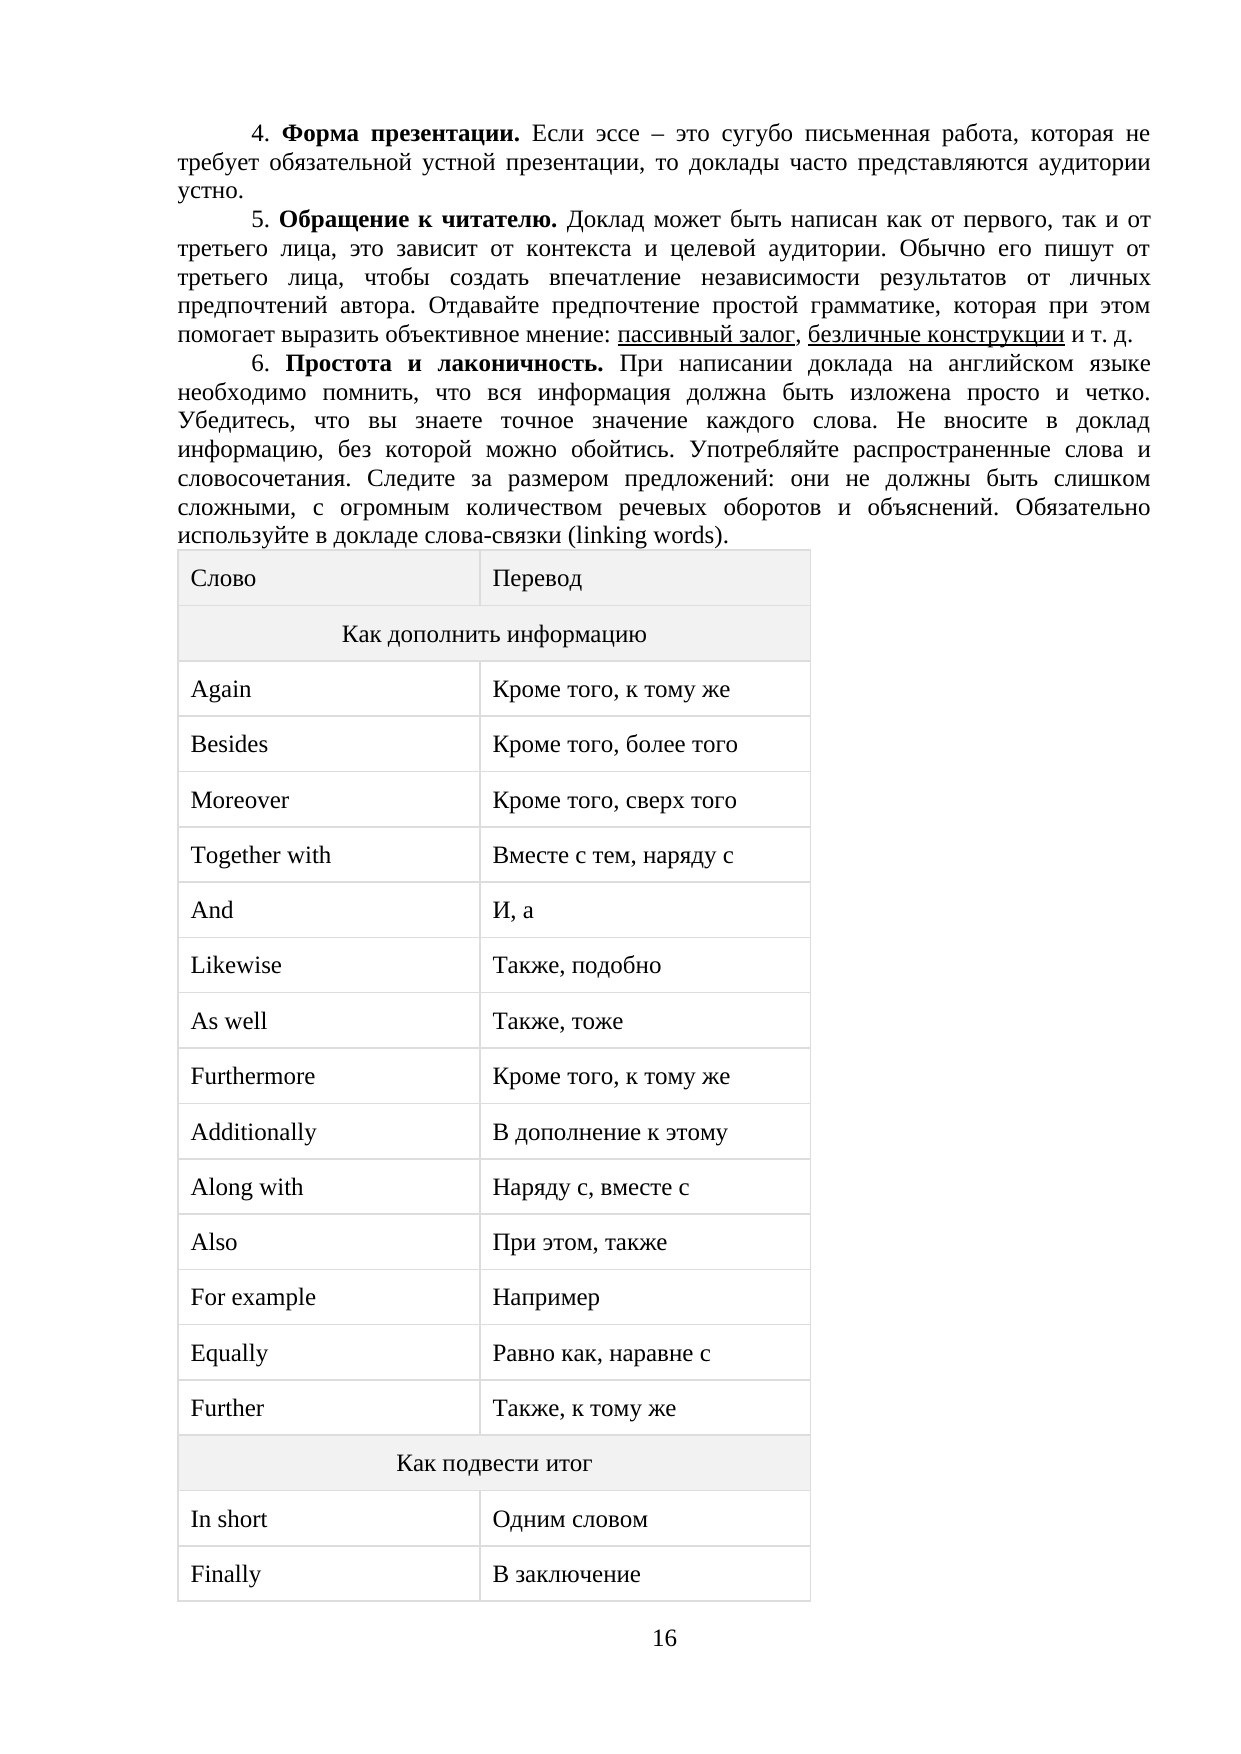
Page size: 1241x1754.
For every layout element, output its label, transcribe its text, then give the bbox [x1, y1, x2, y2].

table_cell Finally [179, 1547, 479, 1600]
table_cell Besides [179, 717, 479, 771]
table_cell Also [179, 1215, 479, 1268]
text 6. Простота и лаконичность. При написании доклада на английском языке необходимо помнить, что вся информация должна быть изложена просто и четко. Убедитесь, что вы знаете точное значение каждого слова. Не вносите в доклад информацию, без которой можно обойтись. Употребляйте распространенные слова и словосочетания. Следите за размером предложений: они не должны быть слишком сложными, с огромным количеством речевых оборотов и объяснений. Обязательно используйте в докладе слова-связки (linking words). [177, 348, 1152, 549]
table_cell Кроме того, сверх того [481, 772, 810, 826]
table_cell Кроме того, более того [481, 717, 810, 771]
table_cell Как подвести итог [179, 1436, 810, 1490]
table_cell Equally [179, 1325, 479, 1379]
table_header Слово [179, 551, 479, 605]
table_cell Furthermore [179, 1049, 479, 1102]
table_cell Также, подобно [481, 938, 810, 992]
table_cell Например [481, 1270, 810, 1324]
table_cell При этом, также [481, 1215, 810, 1268]
table_cell Further [179, 1381, 479, 1434]
table_cell Along with [179, 1160, 479, 1213]
table_cell Likewise [179, 938, 479, 992]
table_cell В заключение [481, 1547, 810, 1600]
table_cell Как дополнить информацию [179, 606, 810, 660]
table_cell Также, к тому же [481, 1381, 810, 1434]
table_cell Together with [179, 828, 479, 881]
table_cell And [179, 883, 479, 937]
table_cell Также, тоже [481, 993, 810, 1047]
text 5. Обращение к читателю. Доклад может быть написан как от первого, так и от третьего лица, это зависит от контекста и целевой аудитории. Обычно его пишут от третьего лица, чтобы создать впечатление независимости результатов от личных предпочтений автора. Отдавайте предпочтение простой грамматике, которая при этом помогает выразить объективное мнение: пассивный залог, безличные конструкции и т. д. [177, 204, 1152, 348]
table_cell И, а [481, 883, 810, 937]
text 4. Форма презентации. Если эссе – это сугубо письменная работа, которая не требует обязательной устной презентации, то доклады часто представляются аудитории устно. [177, 118, 1152, 204]
table_cell In short [179, 1491, 479, 1545]
table_cell Вместе с тем, наряду с [481, 828, 810, 881]
table_cell For example [179, 1270, 479, 1324]
table_cell Moreover [179, 772, 479, 826]
table_cell Additionally [179, 1104, 479, 1158]
table_cell Наряду с, вместе с [481, 1160, 810, 1213]
table_cell В дополнение к этому [481, 1104, 810, 1158]
table_cell As well [179, 993, 479, 1047]
table_cell Again [179, 662, 479, 715]
table_cell Равно как, наравне с [481, 1325, 810, 1379]
table_cell Одним словом [481, 1491, 810, 1545]
table_cell Кроме того, к тому же [481, 662, 810, 715]
table_header Перевод [481, 551, 810, 605]
table_cell Кроме того, к тому же [481, 1049, 810, 1102]
